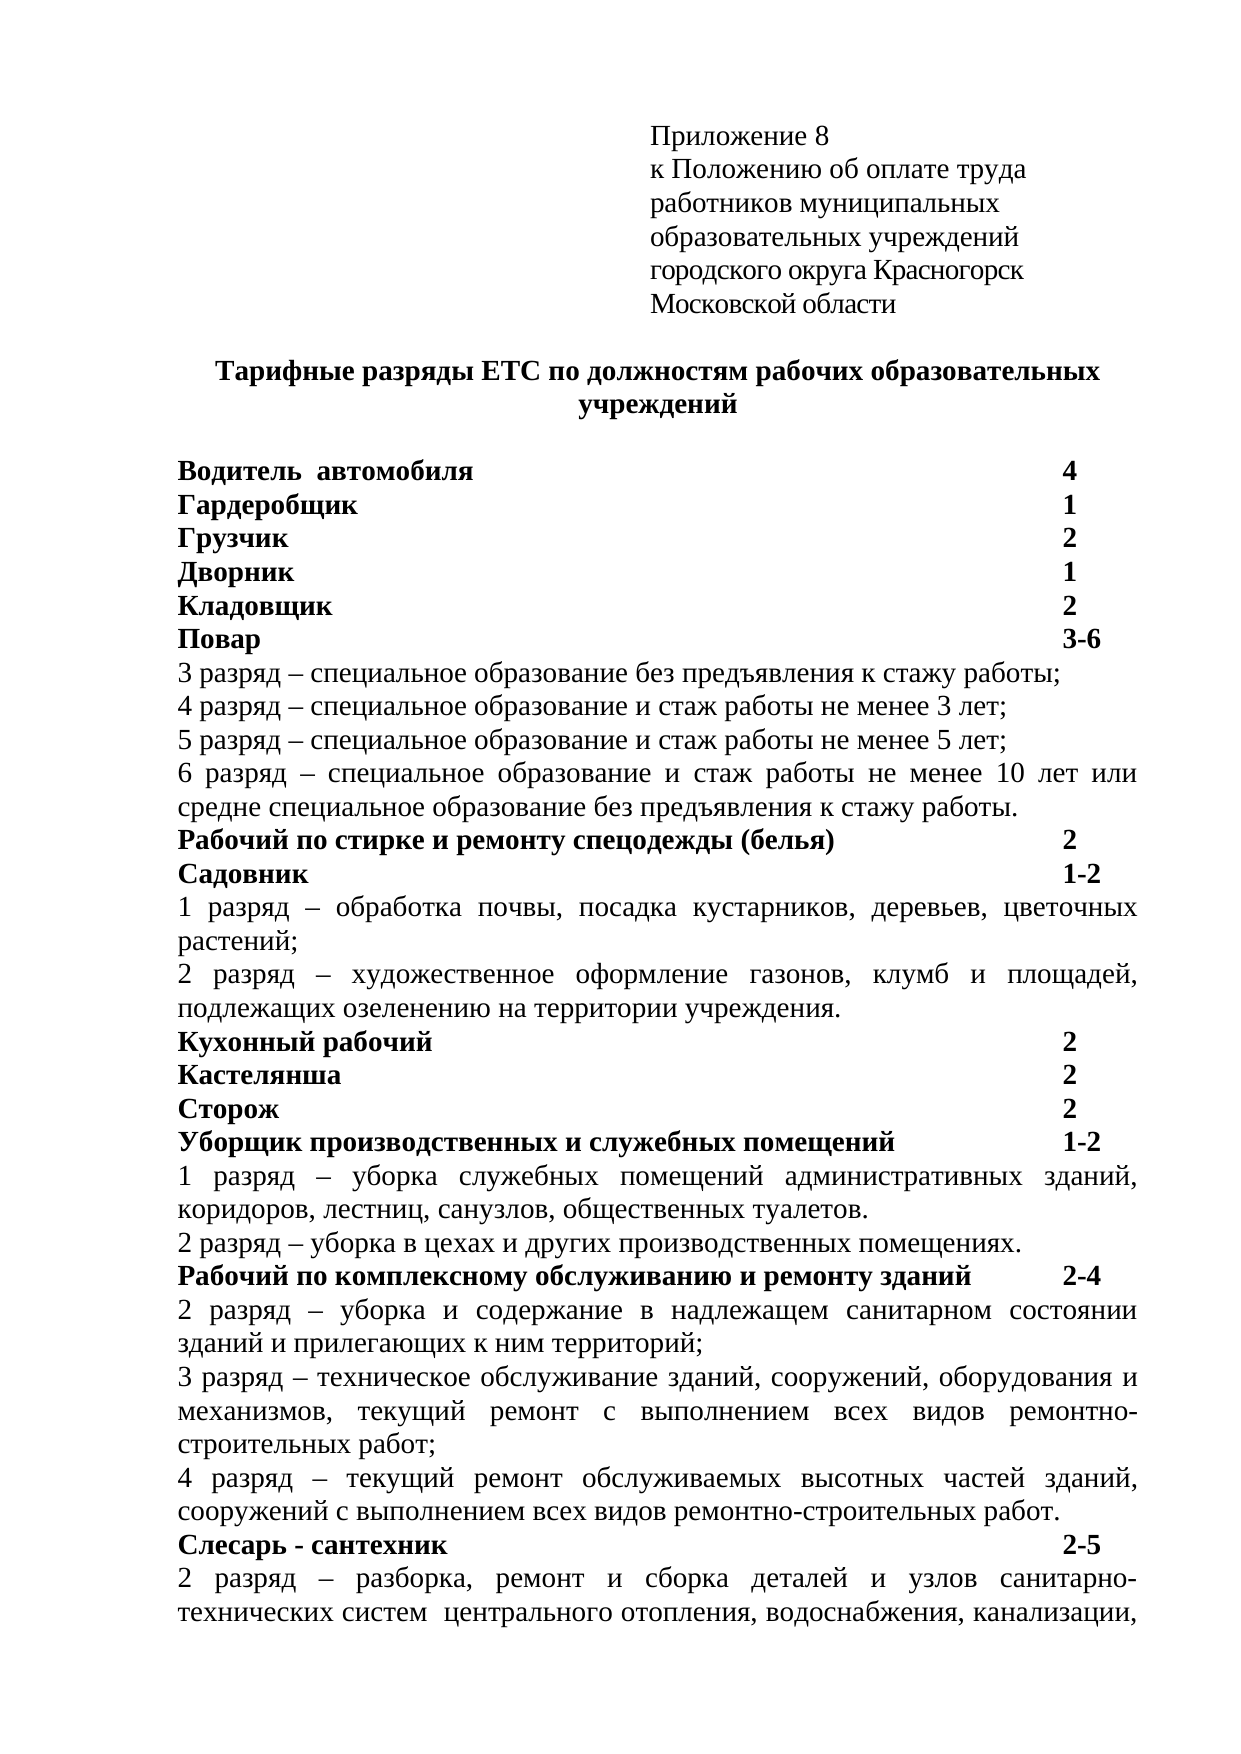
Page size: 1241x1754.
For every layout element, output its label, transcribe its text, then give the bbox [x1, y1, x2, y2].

text Кухонный рабочий 2 [177, 1024, 1138, 1057]
text к Положению об оплате труда [650, 152, 1138, 185]
text 6 разряд – специальное образование и стаж работы не менее 10 лет или средне специальное образование без предъявления к стажу работы. [177, 755, 1138, 822]
text 1 разряд – уборка служебных помещений административных зданий, коридоров, лестниц, санузлов, общественных туалетов. [177, 1158, 1138, 1225]
text Кладовщик 2 [177, 588, 1138, 621]
text 2 разряд – художественное оформление газонов, клумб и площадей, подлежащих озеленению на территории учреждения. [177, 957, 1138, 1024]
text Садовник 1-2 [177, 856, 1138, 889]
text Рабочий по стирке и ремонту спецодежды (белья) 2 [177, 822, 1138, 856]
text 3 разряд – специальное образование без предъявления к стажу работы; [177, 655, 1138, 688]
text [177, 1560, 1138, 1627]
text городского округа Красногорск [650, 252, 1152, 286]
text работников муниципальных образовательных учреждений [650, 185, 1138, 252]
text Приложение 8 [650, 118, 1138, 152]
text 1 разряд – обработка почвы, посадка кустарников, деревьев, цветочных растений; [177, 889, 1138, 957]
text Уборщик производственных и служебных помещений 1-2 [177, 1124, 1138, 1158]
text 4 разряд – специальное образование и стаж работы не менее 3 лет; [177, 688, 1138, 722]
text Рабочий по комплексному обслуживанию и ремонту зданий 2-4 [177, 1258, 1138, 1292]
text Московской области [650, 286, 1152, 319]
text 2 разряд – уборка и содержание в надлежащем санитарном состоянии зданий и прилегающих к ним территорий; [177, 1292, 1138, 1359]
text 4 разряд – текущий ремонт обслуживаемых высотных частей зданий, сооружений с выполнением всех видов ремонтно-строительных работ. [177, 1460, 1138, 1527]
text Слесарь - сантехник 2-5 [177, 1527, 1138, 1560]
text Повар 3-6 [177, 621, 1138, 655]
text Грузчик 2 [177, 521, 1138, 554]
text 3 разряд – техническое обслуживание зданий, сооружений, оборудования и механизмов, текущий ремонт с выполнением всех видов ремонтно-строительных работ; [177, 1359, 1138, 1460]
text Гардеробщик 1 [177, 487, 1138, 521]
text 2 разряд – уборка в цехах и других производственных помещениях. [177, 1225, 1138, 1258]
text 5 разряд – специальное образование и стаж работы не менее 5 лет; [177, 722, 1138, 755]
text Дворник 1 [177, 554, 1138, 588]
text Тарифные разряды ЕТС по должностям рабочих образовательных учреждений [177, 353, 1138, 420]
text Водитель автомобиля 4 [177, 453, 1152, 487]
text Кастелянша 2 [177, 1057, 1138, 1091]
text Сторож 2 [177, 1091, 1138, 1124]
